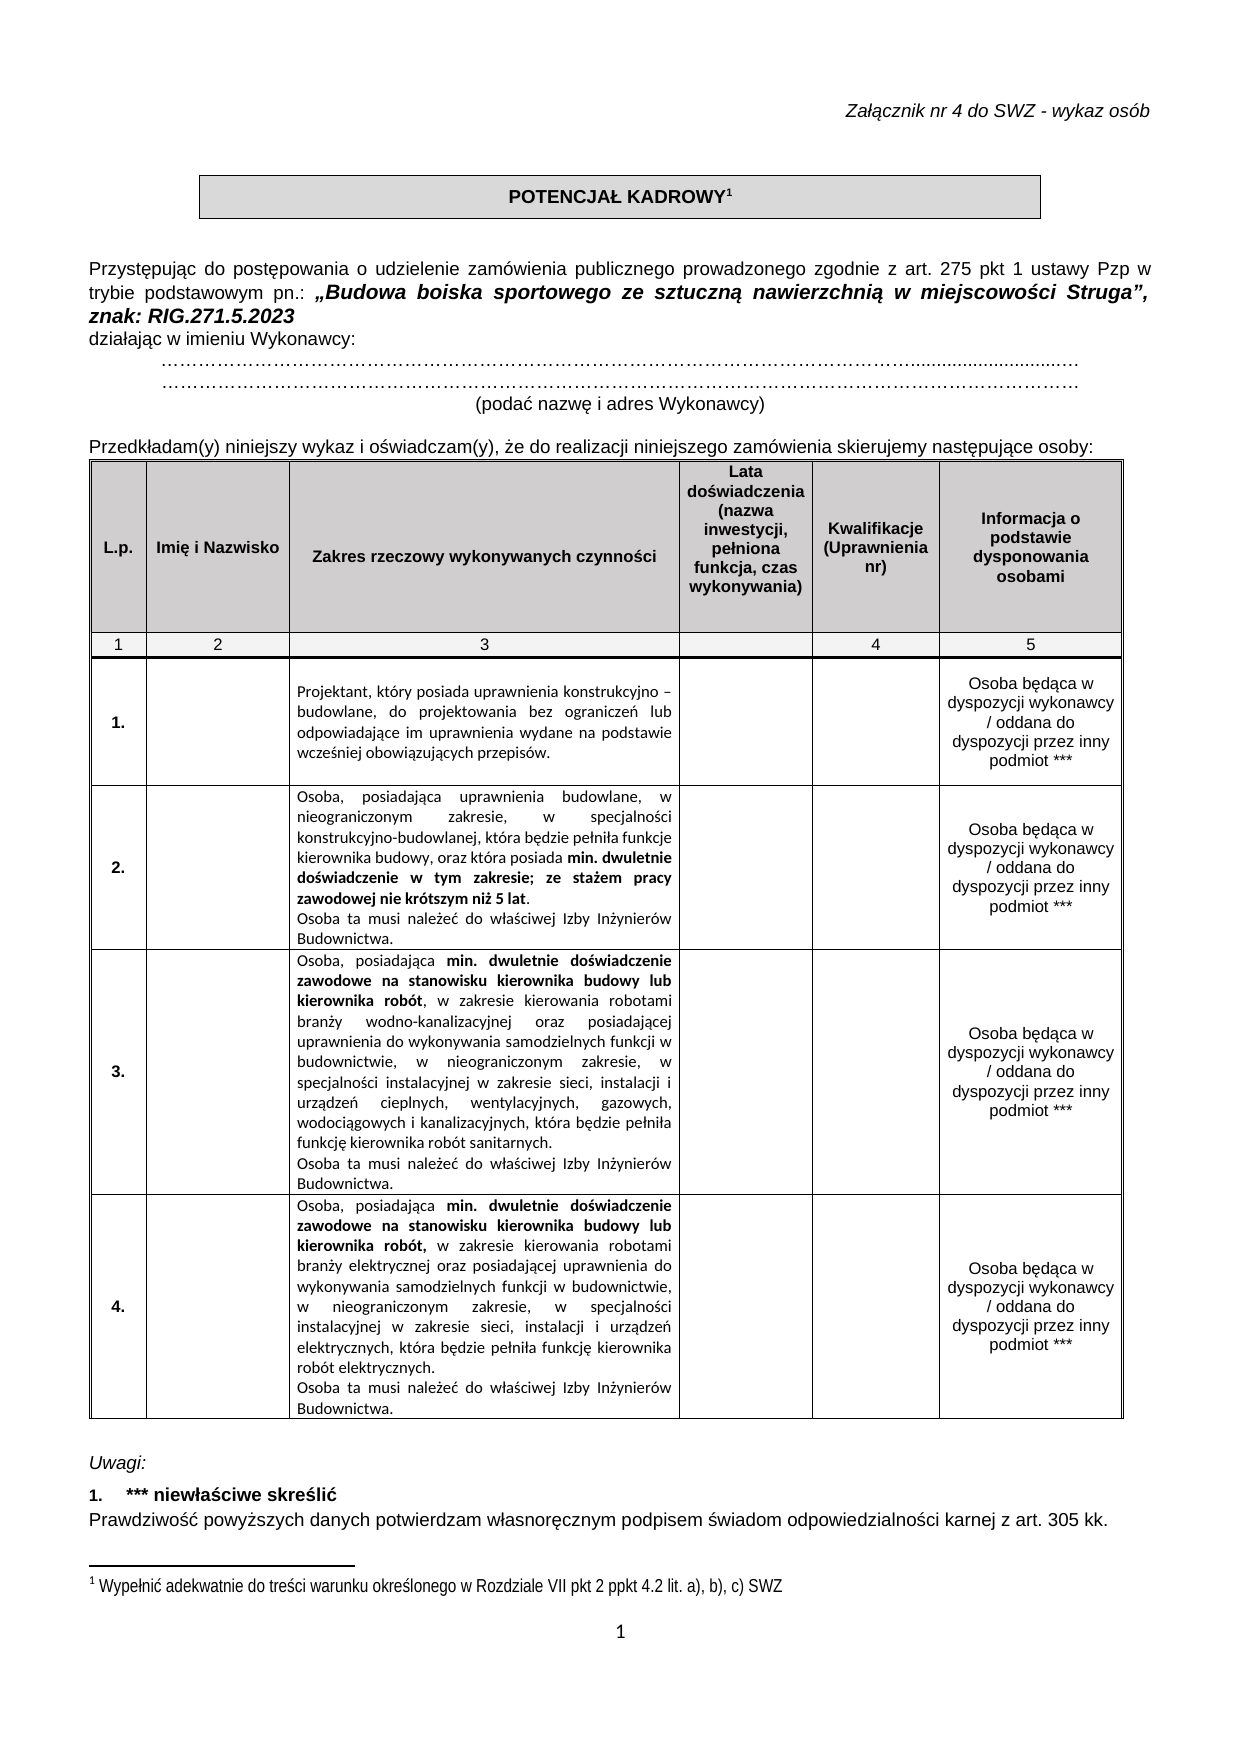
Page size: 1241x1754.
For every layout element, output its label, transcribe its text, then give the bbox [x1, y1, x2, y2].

table_cell [813, 659, 939, 785]
text (podać nazwę i adres Wykonawcy) [89, 392, 1152, 414]
table_cell [147, 659, 289, 785]
table_cell [680, 950, 812, 1194]
table_header Kwalifikacje (Uprawnienia nr) [813, 462, 939, 632]
text Uwagi: [89, 1452, 1152, 1473]
table_cell [813, 1195, 939, 1418]
table_cell 2. [92, 786, 146, 949]
table_cell [680, 633, 812, 656]
table_cell 2 [147, 633, 289, 656]
table_cell Osoba będąca w dyspozycji wykonawcy / oddana do dyspozycji przez inny podmiot *** [940, 786, 1121, 949]
table_header POTENCJAŁ KADROWY [200, 176, 1040, 218]
table_cell Projektant, który posiada uprawnienia konstrukcyjno – budowlane, do projektowania bez ograniczeń lub odpowiadające im uprawnienia wydane na podstawie wcześniej obowiązujących przepisów. [290, 659, 679, 785]
table_cell 1. [92, 659, 146, 785]
table_header Lata doświadczenia (nazwa inwestycji, pełniona funkcja, czas wykonywania) [680, 462, 812, 632]
table_cell 3 [290, 633, 679, 656]
text ………………………………………………………………………………………………………………………………… [89, 371, 1152, 392]
table_cell Osoba, posiadająca min. dwuletnie doświadczenie zawodowe na stanowisku kierownika budowy lub kierownika robót, w zakresie kierowania robotami branży wodno-kanalizacyjnej oraz posiadającej uprawnienia do wykonywania samodzielnych funkcji w budownictwie, w nieograniczonym zakresie, w specjalności instalacyjnej w zakresie sieci, instalacji i urządzeń cieplnych, wentylacyjnych, gazowych, wodociągowych i kanalizacyjnych, która będzie pełniła funkcję kierownika robót sanitarnych. Osoba ta musi należeć do właściwej Izby Inżynierów Budownictwa. [290, 950, 679, 1194]
table_header Zakres rzeczowy wykonywanych czynności [290, 462, 679, 632]
table_cell 5 [940, 633, 1121, 656]
table_cell 3. [92, 950, 146, 1194]
table_cell Osoba będąca w dyspozycji wykonawcy / oddana do dyspozycji przez inny podmiot *** [940, 659, 1121, 785]
table_cell Osoba, posiadająca uprawnienia budowlane, w nieograniczonym zakresie, w specjalności konstrukcyjno-budowlanej, która będzie pełniła funkcje kierownika budowy, oraz która posiada min. dwuletnie doświadczenie w tym zakresie; ze stażem pracy zawodowej nie krótszym niż 5 lat. Osoba ta musi należeć do właściwej Izby Inżynierów Budownictwa. [290, 786, 679, 949]
text Prawdziwość powyższych danych potwierdzam własnoręcznym podpisem świadom odpowiedzialności karnej z art. 305 kk. [89, 1509, 1152, 1530]
table_cell [680, 659, 812, 785]
table_cell [680, 786, 812, 949]
table_cell 4. [92, 1195, 146, 1418]
table_header Imię i Nazwisko [147, 462, 289, 632]
table_cell [147, 1195, 289, 1418]
text Przystępując do postępowania o udzielenie zamówienia publicznego prowadzonego zgodnie z art. 275 pkt 1 ustawy Pzp w trybie podstawowym pn.: „Budowa boiska sportowego ze sztuczną nawierzchnią w miejscowości Struga”, znak: RIG.271.5.2023 [89, 258, 1152, 328]
table_cell [147, 786, 289, 949]
table_cell Osoba, posiadająca min. dwuletnie doświadczenie zawodowe na stanowisku kierownika budowy lub kierownika robót, w zakresie kierowania robotami branży elektrycznej oraz posiadającej uprawnienia do wykonywania samodzielnych funkcji w budownictwie, w nieograniczonym zakresie, w specjalności instalacyjnej w zakresie sieci, instalacji i urządzeń elektrycznych, która będzie pełniła funkcję kierownika robót elektrycznych. Osoba ta musi należeć do właściwej Izby Inżynierów Budownictwa. [290, 1195, 679, 1418]
table_cell [147, 950, 289, 1194]
text działając w imieniu Wykonawcy: [89, 328, 1152, 349]
table_cell [813, 950, 939, 1194]
table_cell 4 [813, 633, 939, 656]
text ………………………………………………………………………………………………………….............................… [89, 349, 1152, 371]
table_cell [813, 786, 939, 949]
text Przedkładam(y) niniejszy wykaz i oświadczam(y), że do realizacji niniejszego zamówienia skierujemy następujące osoby: [89, 436, 1152, 457]
table_cell [680, 1195, 812, 1418]
table_cell Osoba będąca w dyspozycji wykonawcy / oddana do dyspozycji przez inny podmiot *** [940, 1195, 1121, 1418]
table_cell Osoba będąca w dyspozycji wykonawcy / oddana do dyspozycji przez inny podmiot *** [940, 950, 1121, 1194]
subtitle Załącznik nr 4 do SWZ - wykaz osób [89, 100, 1152, 122]
table_header Informacja o podstawie dysponowania osobami [940, 462, 1121, 632]
table_header L.p. [92, 462, 146, 632]
table_cell 1 [92, 633, 146, 656]
list *** niewłaściwe skreślić [89, 1484, 1152, 1505]
